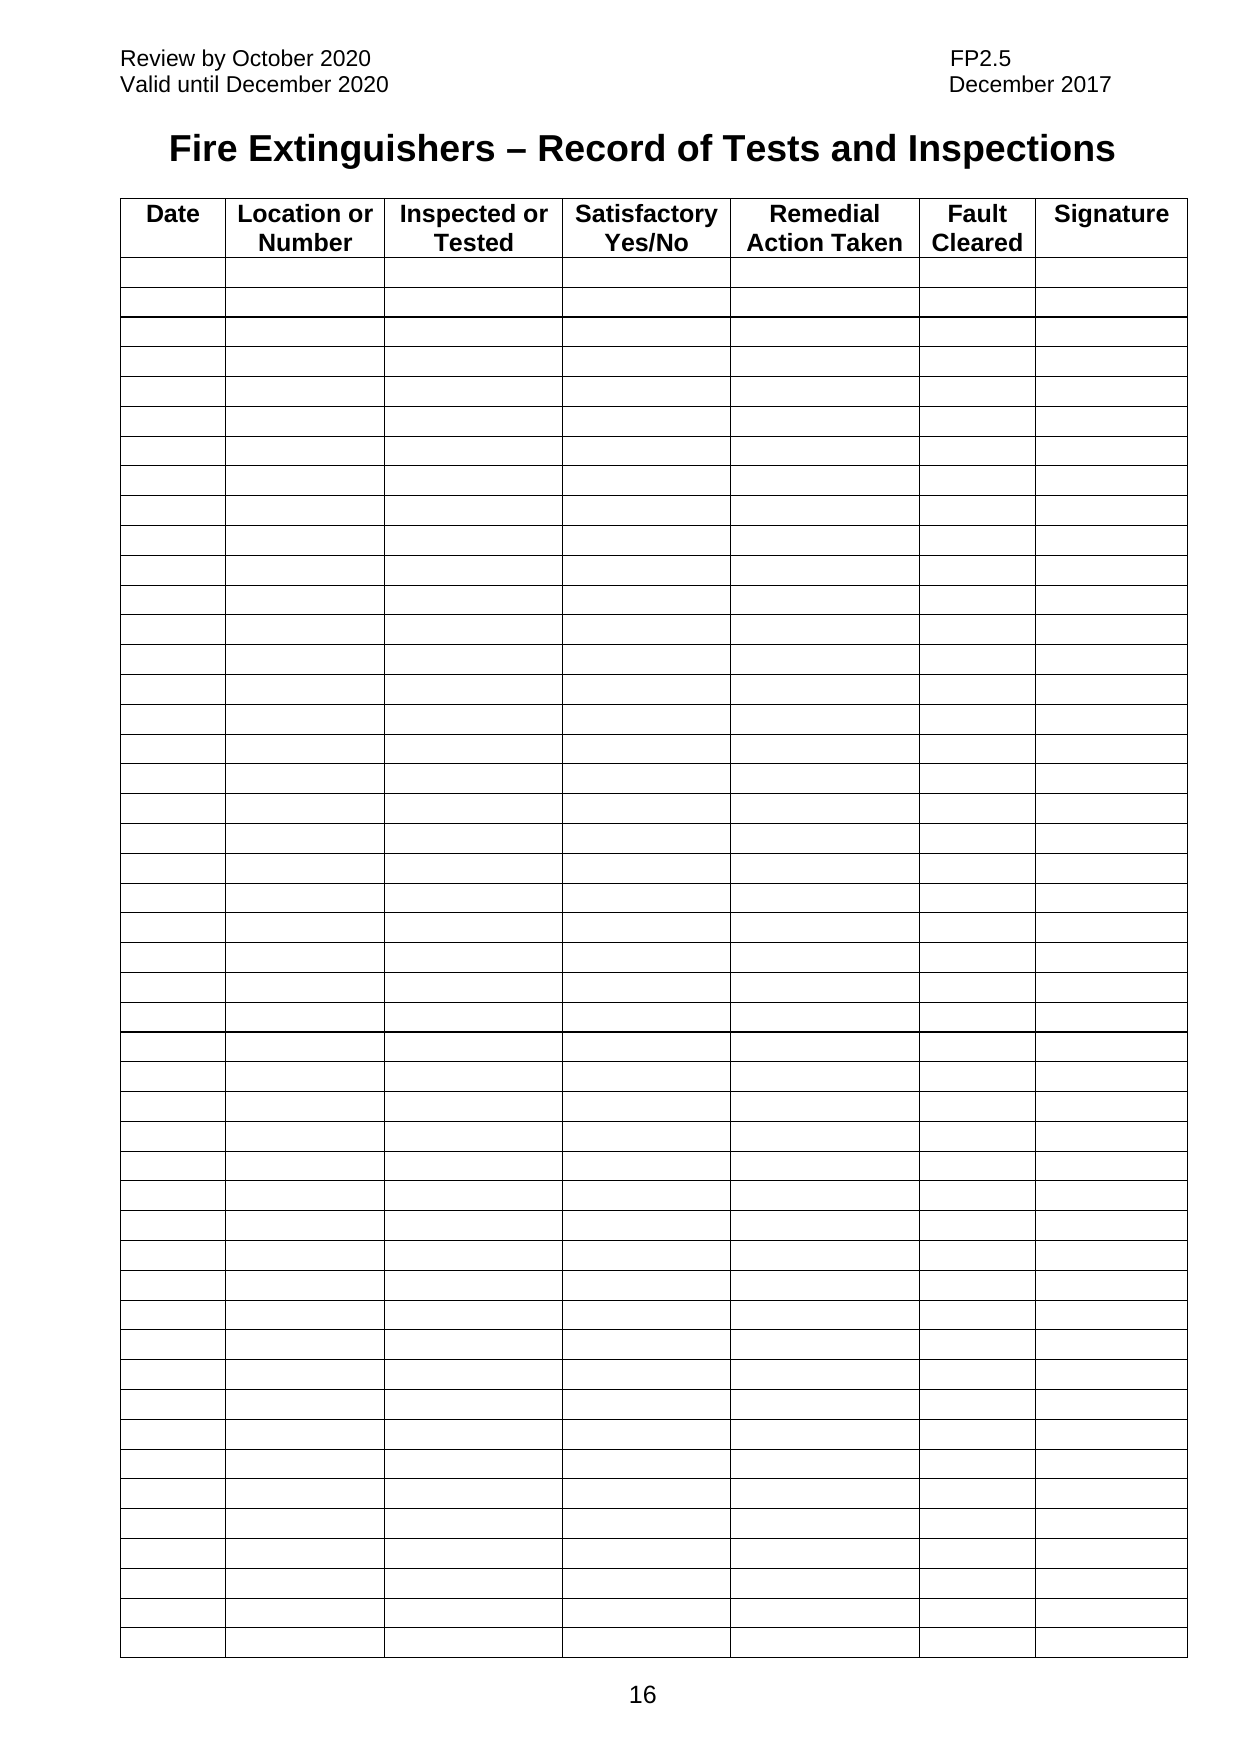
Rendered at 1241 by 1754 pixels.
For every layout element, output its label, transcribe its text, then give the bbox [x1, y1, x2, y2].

table_cell [1036, 347, 1187, 376]
table_cell [1036, 258, 1187, 287]
table_cell [121, 437, 225, 465]
table_cell [385, 1152, 562, 1180]
table_cell [731, 1301, 919, 1329]
table_cell [226, 1360, 384, 1389]
table_cell [385, 705, 562, 733]
table_cell [1036, 1092, 1187, 1121]
table_cell [731, 407, 919, 436]
table_cell [920, 824, 1035, 853]
table_cell [121, 615, 225, 644]
table_cell [226, 347, 384, 376]
table_cell [385, 884, 562, 912]
table_cell [920, 913, 1035, 942]
table_cell [1036, 1062, 1187, 1091]
table_cell [385, 645, 562, 674]
table_cell [920, 377, 1035, 406]
table_cell [563, 1092, 730, 1121]
table_cell [563, 1628, 730, 1657]
table_cell [731, 437, 919, 465]
table_cell [563, 466, 730, 495]
table_cell [1036, 854, 1187, 882]
table_header Signature [1036, 199, 1187, 257]
table_cell [731, 913, 919, 942]
table_cell [1036, 318, 1187, 346]
table_cell [121, 1122, 225, 1151]
table_cell [920, 705, 1035, 733]
table_cell [563, 1420, 730, 1448]
table_header Satisfactory Yes/No [563, 199, 730, 257]
table_cell [121, 1330, 225, 1359]
table_cell [1036, 735, 1187, 763]
table_cell [385, 913, 562, 942]
table_cell [385, 1271, 562, 1299]
table_cell [121, 1152, 225, 1180]
table_cell [385, 1390, 562, 1419]
table_cell [1036, 586, 1187, 614]
table_cell [121, 1420, 225, 1448]
table_cell [226, 1271, 384, 1299]
table_cell [731, 1003, 919, 1031]
table_cell [385, 1003, 562, 1031]
table_cell [121, 884, 225, 912]
table_cell [121, 1360, 225, 1389]
table_cell [920, 1569, 1035, 1597]
table_cell [563, 1539, 730, 1568]
table_cell [563, 824, 730, 853]
table_cell [731, 1539, 919, 1568]
table_cell [920, 1599, 1035, 1627]
table_cell [1036, 1301, 1187, 1329]
table_cell [226, 794, 384, 823]
table_cell [563, 318, 730, 346]
table_cell [920, 794, 1035, 823]
table_cell [1036, 1181, 1187, 1210]
table_cell [226, 1599, 384, 1627]
table_cell [920, 1181, 1035, 1210]
table_cell [226, 526, 384, 555]
table_cell [226, 496, 384, 525]
table_cell [731, 1033, 919, 1061]
table_cell [731, 377, 919, 406]
table_cell [385, 1122, 562, 1151]
table_cell [563, 258, 730, 287]
table_cell [731, 496, 919, 525]
table_cell [1036, 884, 1187, 912]
table_cell [563, 586, 730, 614]
table_cell [385, 764, 562, 793]
table_cell [226, 1628, 384, 1657]
table_cell [226, 1003, 384, 1031]
table_cell [563, 1241, 730, 1270]
table_cell [385, 288, 562, 316]
table_cell [731, 1330, 919, 1359]
table_cell [121, 1033, 225, 1061]
table_cell [121, 258, 225, 287]
table_cell [920, 437, 1035, 465]
table_cell [121, 854, 225, 882]
table_cell [121, 973, 225, 1002]
table_cell [731, 318, 919, 346]
table_cell [1036, 824, 1187, 853]
table_header Fault Cleared [920, 199, 1035, 257]
table_cell [226, 1450, 384, 1478]
table_cell [920, 645, 1035, 674]
table_cell [121, 705, 225, 733]
table_cell [563, 526, 730, 555]
table_cell [563, 1599, 730, 1627]
table_cell [226, 705, 384, 733]
table_cell [731, 1569, 919, 1597]
table_cell [920, 586, 1035, 614]
table_cell [385, 556, 562, 584]
table_cell [121, 1301, 225, 1329]
table_cell [731, 1152, 919, 1180]
table_cell [1036, 437, 1187, 465]
table_cell [920, 496, 1035, 525]
table_cell [226, 1420, 384, 1448]
table_cell [1036, 1479, 1187, 1508]
table_cell [1036, 1390, 1187, 1419]
table_cell [1036, 1509, 1187, 1538]
table_cell [385, 258, 562, 287]
table_cell [1036, 615, 1187, 644]
table_cell [385, 1301, 562, 1329]
table_cell [385, 1330, 562, 1359]
table_cell [121, 466, 225, 495]
table_cell [1036, 675, 1187, 704]
table_cell [226, 466, 384, 495]
table_cell [920, 1509, 1035, 1538]
table_cell [563, 1390, 730, 1419]
table_cell [563, 1062, 730, 1091]
table_cell [121, 496, 225, 525]
table_cell [1036, 1211, 1187, 1240]
table_cell [121, 1271, 225, 1299]
table_cell [563, 884, 730, 912]
table_cell [920, 1033, 1035, 1061]
table_cell [563, 794, 730, 823]
table_cell [1036, 526, 1187, 555]
table_cell [731, 526, 919, 555]
table_cell [121, 764, 225, 793]
table_cell [731, 1599, 919, 1627]
table_cell [920, 943, 1035, 972]
table_cell [563, 1122, 730, 1151]
table_cell [385, 1569, 562, 1597]
table_header Location or Number [226, 199, 384, 257]
table_cell [563, 854, 730, 882]
table_cell [121, 407, 225, 436]
table_cell [385, 1599, 562, 1627]
table_cell [226, 913, 384, 942]
table_cell [385, 1450, 562, 1478]
table_cell [121, 556, 225, 584]
table_cell [731, 1360, 919, 1389]
table_cell [920, 1420, 1035, 1448]
table_cell [563, 347, 730, 376]
table_cell [1036, 1599, 1187, 1627]
table_cell [385, 1062, 562, 1091]
table_cell [563, 1569, 730, 1597]
table_cell [563, 1211, 730, 1240]
table_cell [226, 764, 384, 793]
table_cell [1036, 496, 1187, 525]
table_cell [920, 1330, 1035, 1359]
table_cell [226, 1509, 384, 1538]
table_cell [121, 1062, 225, 1091]
table_cell [920, 615, 1035, 644]
table_cell [731, 1181, 919, 1210]
table_header Date [121, 199, 225, 257]
table_cell [1036, 794, 1187, 823]
table_cell [563, 645, 730, 674]
table_cell [920, 1539, 1035, 1568]
table_cell [563, 1181, 730, 1210]
table_cell [731, 824, 919, 853]
table_cell [226, 1241, 384, 1270]
table_cell [920, 1062, 1035, 1091]
table_cell [563, 288, 730, 316]
table_cell [121, 1509, 225, 1538]
table_cell [1036, 1271, 1187, 1299]
table_cell [121, 1569, 225, 1597]
table_cell [731, 347, 919, 376]
table_cell [385, 1241, 562, 1270]
table_cell [385, 526, 562, 555]
table_cell [731, 1241, 919, 1270]
table_cell [920, 1479, 1035, 1508]
table_cell [920, 1360, 1035, 1389]
table_cell [1036, 556, 1187, 584]
table_cell [385, 1033, 562, 1061]
table_cell [563, 615, 730, 644]
table_cell [385, 1211, 562, 1240]
table_cell [920, 675, 1035, 704]
table_cell [731, 615, 919, 644]
table_cell [385, 466, 562, 495]
table_cell [385, 496, 562, 525]
table_cell [226, 1479, 384, 1508]
table_cell [920, 973, 1035, 1002]
table_cell [731, 854, 919, 882]
table_cell [385, 1420, 562, 1448]
table_cell [226, 645, 384, 674]
table_cell [226, 318, 384, 346]
table_cell [1036, 1152, 1187, 1180]
table_cell [1036, 705, 1187, 733]
table_cell [731, 1062, 919, 1091]
table_cell [121, 1479, 225, 1508]
table_cell [121, 645, 225, 674]
table_cell [226, 615, 384, 644]
table_cell [563, 1301, 730, 1329]
table_cell [226, 1033, 384, 1061]
table_cell [226, 1062, 384, 1091]
table_header Remedial Action Taken [731, 199, 919, 257]
table_cell [731, 735, 919, 763]
table_header Inspected or Tested [385, 199, 562, 257]
table_cell [563, 943, 730, 972]
table_cell [226, 1211, 384, 1240]
table_cell [731, 1211, 919, 1240]
table_cell [563, 973, 730, 1002]
table_cell [226, 1152, 384, 1180]
table_cell [385, 1539, 562, 1568]
table_cell [121, 586, 225, 614]
table_cell [563, 1003, 730, 1031]
table_cell [385, 824, 562, 853]
table_cell [121, 1450, 225, 1478]
table_cell [121, 1599, 225, 1627]
table_cell [920, 526, 1035, 555]
table_cell [121, 675, 225, 704]
table_cell [1036, 1003, 1187, 1031]
table_cell [385, 586, 562, 614]
table_cell [920, 764, 1035, 793]
table_cell [1036, 1569, 1187, 1597]
table_cell [920, 1450, 1035, 1478]
table_cell [226, 407, 384, 436]
table_cell [226, 377, 384, 406]
table_cell [563, 1360, 730, 1389]
table_cell [121, 1092, 225, 1121]
table_cell [1036, 1450, 1187, 1478]
table_cell [1036, 1122, 1187, 1151]
table_cell [226, 884, 384, 912]
table_cell [226, 586, 384, 614]
table_cell [121, 735, 225, 763]
table_cell [731, 1390, 919, 1419]
table_cell [731, 288, 919, 316]
table_cell [226, 1301, 384, 1329]
table_cell [920, 735, 1035, 763]
table_cell [226, 1092, 384, 1121]
table_cell [121, 526, 225, 555]
table_cell [1036, 1420, 1187, 1448]
table_cell [1036, 1033, 1187, 1061]
table_cell [226, 1569, 384, 1597]
table_cell [731, 794, 919, 823]
table_cell [226, 556, 384, 584]
table_cell [121, 913, 225, 942]
table_cell [731, 764, 919, 793]
table_cell [121, 824, 225, 853]
table_cell [731, 1509, 919, 1538]
table_cell [563, 1450, 730, 1478]
table_cell [385, 318, 562, 346]
table_cell [385, 1092, 562, 1121]
table_cell [731, 258, 919, 287]
table_cell [226, 1539, 384, 1568]
table_cell [563, 764, 730, 793]
table_cell [385, 943, 562, 972]
table_cell [226, 1330, 384, 1359]
table_cell [920, 1271, 1035, 1299]
table_cell [920, 1092, 1035, 1121]
table_cell [226, 437, 384, 465]
table_cell [563, 407, 730, 436]
table_cell [920, 556, 1035, 584]
table_cell [920, 258, 1035, 287]
table_cell [563, 556, 730, 584]
table_cell [563, 1152, 730, 1180]
table_cell [920, 1003, 1035, 1031]
table_cell [920, 1122, 1035, 1151]
table_cell [920, 1390, 1035, 1419]
table_cell [563, 496, 730, 525]
table_cell [385, 437, 562, 465]
table_cell [920, 854, 1035, 882]
table_cell [385, 347, 562, 376]
table_cell [920, 347, 1035, 376]
table_cell [385, 1479, 562, 1508]
table_cell [121, 1003, 225, 1031]
table_cell [731, 1479, 919, 1508]
table_cell [226, 735, 384, 763]
table_cell [226, 675, 384, 704]
table_cell [563, 735, 730, 763]
table_cell [563, 1509, 730, 1538]
table_cell [563, 913, 730, 942]
table_cell [1036, 764, 1187, 793]
table_cell [563, 1033, 730, 1061]
table_cell [226, 1181, 384, 1210]
table_cell [731, 973, 919, 1002]
table_cell [920, 884, 1035, 912]
table_cell [121, 318, 225, 346]
table_cell [563, 675, 730, 704]
table_cell [731, 1092, 919, 1121]
table_cell [121, 794, 225, 823]
table_cell [226, 824, 384, 853]
table_cell [731, 1450, 919, 1478]
table_cell [1036, 1628, 1187, 1657]
table_cell [920, 318, 1035, 346]
table_cell [1036, 1539, 1187, 1568]
table_cell [1036, 288, 1187, 316]
table_cell [731, 586, 919, 614]
table_cell [121, 377, 225, 406]
table_cell [1036, 407, 1187, 436]
table_cell [731, 466, 919, 495]
table_cell [121, 1390, 225, 1419]
table_cell [920, 1628, 1035, 1657]
table_cell [226, 1122, 384, 1151]
table_cell [121, 347, 225, 376]
table_cell [385, 854, 562, 882]
table_cell [563, 1330, 730, 1359]
table_cell [121, 1181, 225, 1210]
table_cell [731, 1122, 919, 1151]
table_cell [731, 943, 919, 972]
table_cell [1036, 913, 1187, 942]
table_cell [385, 1181, 562, 1210]
text Fire Extinguishers – Record of Tests and Inspections [120, 126, 1165, 169]
table_cell [385, 615, 562, 644]
table_cell [920, 1211, 1035, 1240]
table_cell [563, 437, 730, 465]
table_cell [731, 675, 919, 704]
table_cell [1036, 1360, 1187, 1389]
table_cell [385, 735, 562, 763]
table_cell [731, 1628, 919, 1657]
table_cell [920, 407, 1035, 436]
table_cell [731, 1420, 919, 1448]
table_cell [385, 1509, 562, 1538]
table_cell [121, 1241, 225, 1270]
table_cell [563, 1271, 730, 1299]
table_cell [226, 943, 384, 972]
table_cell [385, 377, 562, 406]
table_cell [1036, 973, 1187, 1002]
table_cell [563, 1479, 730, 1508]
table_cell [920, 1241, 1035, 1270]
table_cell [1036, 645, 1187, 674]
table_cell [385, 794, 562, 823]
table_cell [226, 288, 384, 316]
table_cell [121, 943, 225, 972]
table_cell [731, 1271, 919, 1299]
table_cell [920, 288, 1035, 316]
table_cell [1036, 1241, 1187, 1270]
table_cell [226, 973, 384, 1002]
table_cell [385, 407, 562, 436]
table_cell [920, 1301, 1035, 1329]
table_cell [731, 645, 919, 674]
table_cell [1036, 943, 1187, 972]
table_cell [121, 1628, 225, 1657]
table_cell [226, 258, 384, 287]
table_cell [385, 973, 562, 1002]
table_cell [1036, 377, 1187, 406]
table_cell [920, 466, 1035, 495]
table_cell [121, 1211, 225, 1240]
table_cell [920, 1152, 1035, 1180]
table_cell [563, 705, 730, 733]
table_cell [226, 1390, 384, 1419]
table_cell [731, 556, 919, 584]
table_cell [385, 1628, 562, 1657]
table_cell [121, 1539, 225, 1568]
table_cell [731, 705, 919, 733]
table_cell [563, 377, 730, 406]
table_cell [385, 1360, 562, 1389]
table_cell [121, 288, 225, 316]
table_cell [1036, 1330, 1187, 1359]
table_cell [1036, 466, 1187, 495]
table_cell [385, 675, 562, 704]
table_cell [226, 854, 384, 882]
table_cell [731, 884, 919, 912]
